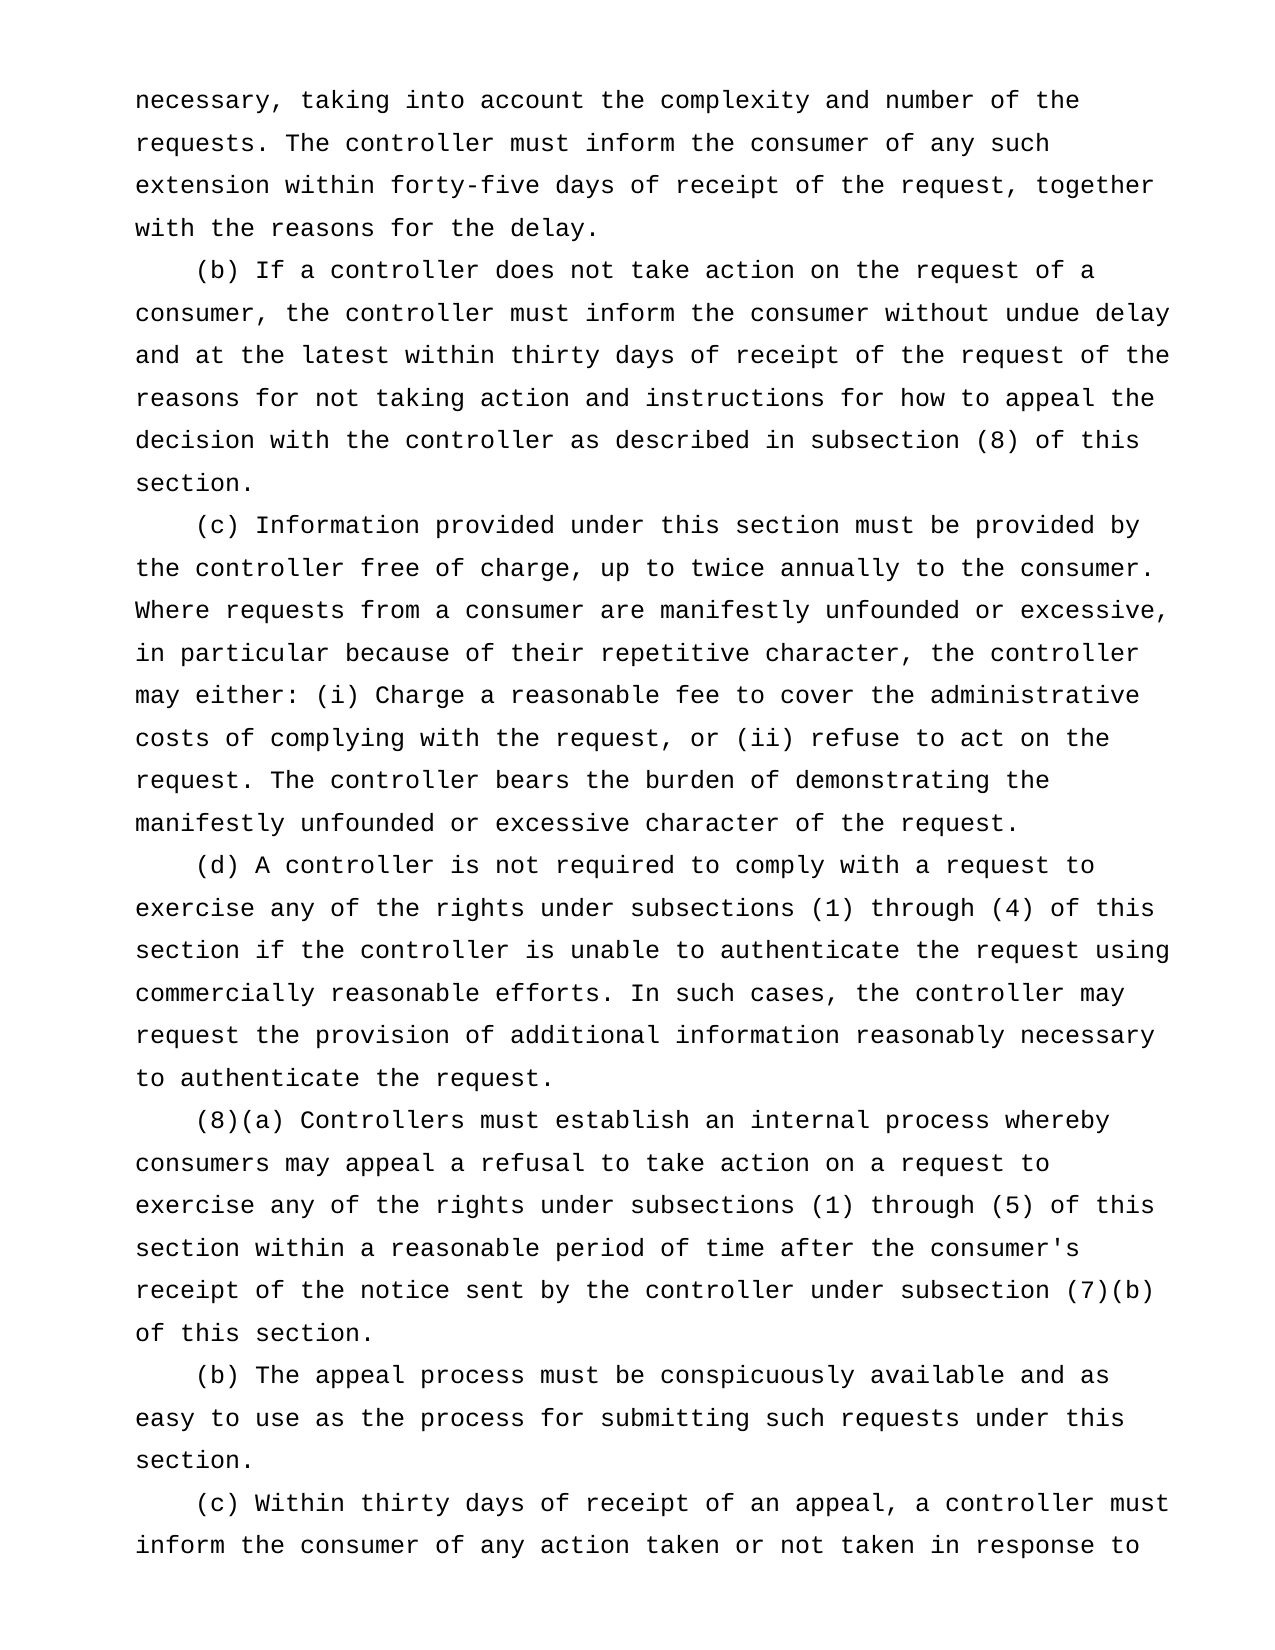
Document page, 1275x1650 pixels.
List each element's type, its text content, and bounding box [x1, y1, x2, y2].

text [135, 75, 1170, 245]
text (8)(a) Controllers must establish an internal process whereby consumers may appeal a refusal to take action on a request to exercise any of the rights under subsections (1) through (5) of this section within a reasonable period of time after the consumer's receipt of the notice sent by the controller under subsection (7)(b) of this section. [135, 1095, 1170, 1350]
text (d) A controller is not required to comply with a request to exercise any of the rights under subsections (1) through (4) of this section if the controller is unable to authenticate the request using commercially reasonable efforts. In such cases, the controller may request the provision of additional information reasonably necessary to authenticate the request. [135, 840, 1170, 1095]
text (b) If a controller does not take action on the request of a consumer, the controller must inform the consumer without undue delay and at the latest within thirty days of receipt of the request of the reasons for not taking action and instructions for how to appeal the decision with the controller as described in subsection (8) of this section. [135, 245, 1170, 500]
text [135, 1477, 1170, 1562]
text (b) The appeal process must be conspicuously available and as easy to use as the process for submitting such requests under this section. [135, 1350, 1170, 1477]
text (c) Information provided under this section must be provided by the controller free of charge, up to twice annually to the consumer. Where requests from a consumer are manifestly unfounded or excessive, in particular because of their repetitive character, the controller may either: (i) Charge a reasonable fee to cover the administrative costs of complying with the request, or (ii) refuse to act on the request. The controller bears the burden of demonstrating the manifestly unfounded or excessive character of the request. [135, 500, 1170, 840]
